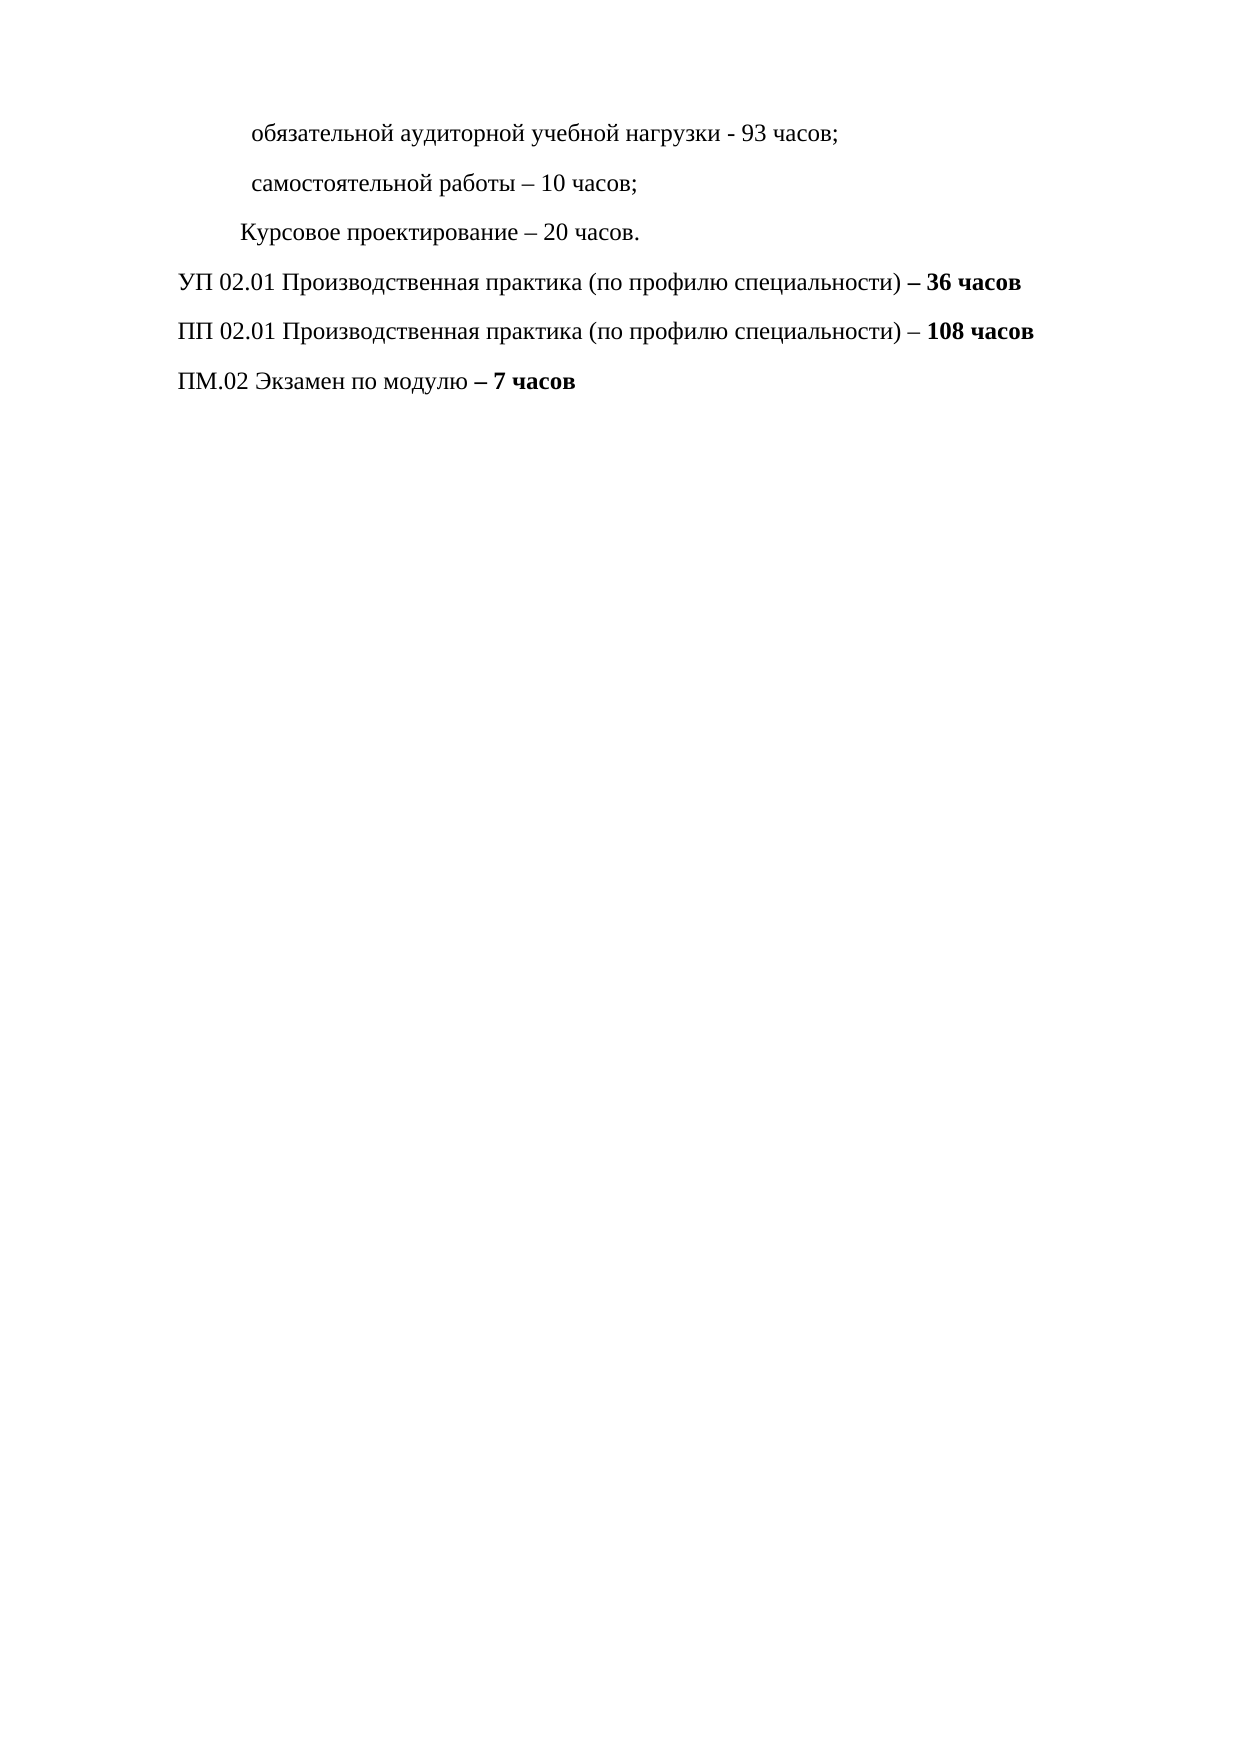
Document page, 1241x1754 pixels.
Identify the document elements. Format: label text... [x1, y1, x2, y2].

text ПМ.02 Экзамен по модулю – 7 часов [177, 366, 1152, 395]
text УП 02.01 Производственная практика (по профилю специальности) – 36 часов [177, 267, 1152, 296]
text обязательной аудиторной учебной нагрузки - 93 часов; [177, 118, 1152, 147]
text ПП 02.01 Производственная практика (по профилю специальности) – 108 часов [177, 316, 1152, 345]
text Курсовое проектирование – 20 часов. [177, 217, 1152, 246]
text самостоятельной работы – 10 часов; [177, 168, 1152, 196]
